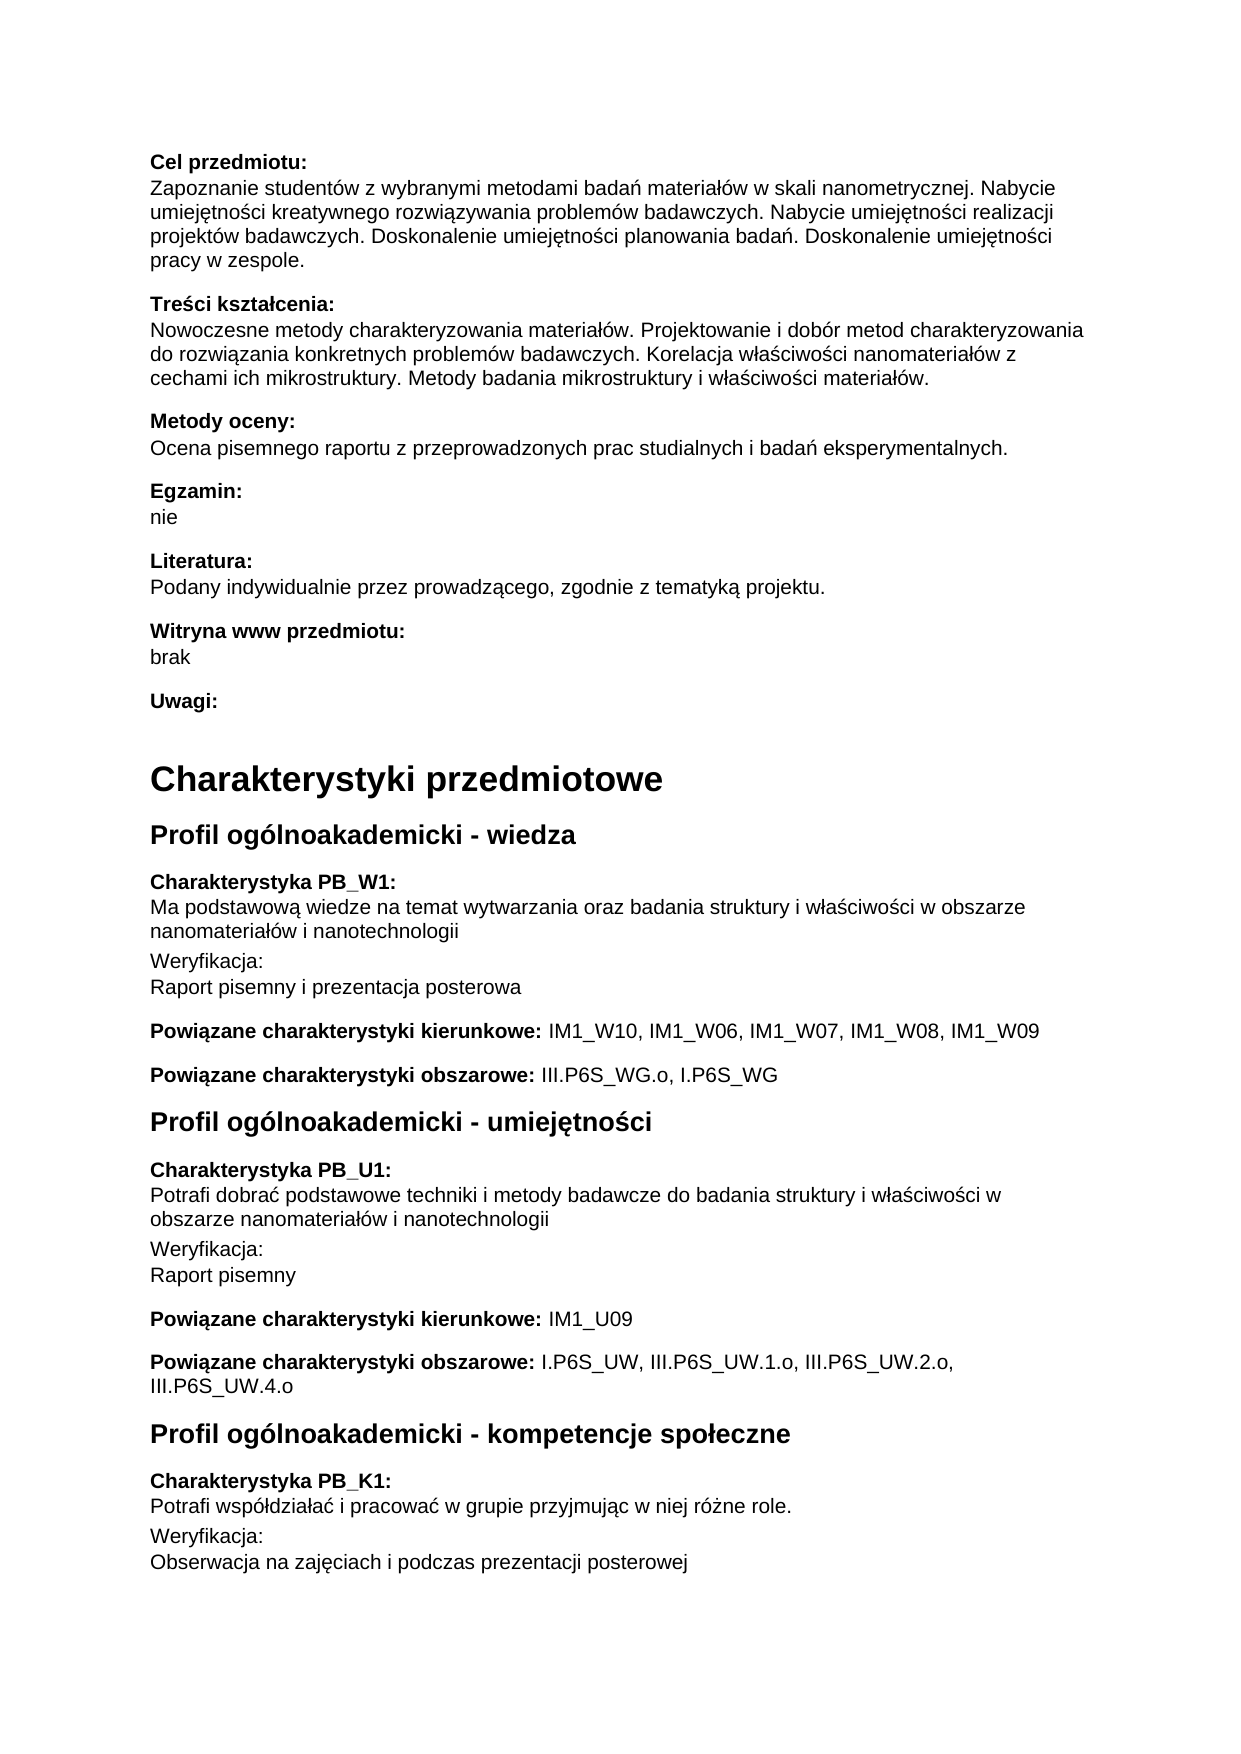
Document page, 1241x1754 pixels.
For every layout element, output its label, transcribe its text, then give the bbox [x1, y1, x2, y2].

text nie [150, 505, 1090, 529]
text Treści kształcenia: [150, 292, 1090, 316]
text Potrafi współdziałać i pracować w grupie przyjmując w niej różne role. [150, 1494, 1090, 1518]
text Powiązane charakterystyki kierunkowe: IM1_U09 [150, 1306, 1090, 1330]
text Zapoznanie studentów z wybranymi metodami badań materiałów w skali nanometrycznej. Nabycie umiejętności kreatywnego rozwiązywania problemów badawczych. Nabycie umiejętności realizacji projektów badawczych. Doskonalenie umiejętności planowania badań. Doskonalenie umiejętności pracy w zespole. [150, 176, 1090, 272]
text Witryna www przedmiotu: [150, 619, 1090, 643]
text Raport pisemny [150, 1263, 1090, 1287]
text Potrafi dobrać podstawowe techniki i metody badawcze do badania struktury i właściwości w obszarze nanomateriałów i nanotechnologii [150, 1182, 1090, 1230]
text Weryfikacja: [150, 1524, 1090, 1548]
text Powiązane charakterystyki obszarowe: III.P6S_WG.o, I.P6S_WG [150, 1063, 1090, 1087]
text Uwagi: [150, 688, 1090, 712]
subtitle Profil ogólnoakademicki - wiedza [150, 819, 1090, 850]
text Literatura: [150, 549, 1090, 573]
text Obserwacja na zajęciach i podczas prezentacji posterowej [150, 1550, 1090, 1574]
subtitle Charakterystyki przedmiotowe [150, 758, 1090, 799]
text Ma podstawową wiedze na temat wytwarzania oraz badania struktury i właściwości w obszarze nanomateriałów i nanotechnologii [150, 895, 1090, 943]
text Podany indywidualnie przez prowadzącego, zgodnie z tematyką projektu. [150, 575, 1090, 599]
text Ocena pisemnego raportu z przeprowadzonych prac studialnych i badań eksperymentalnych. [150, 435, 1090, 459]
text Cel przedmiotu: [150, 150, 1090, 174]
text Weryfikacja: [150, 1237, 1090, 1261]
text Metody oceny: [150, 409, 1090, 433]
subtitle Profil ogólnoakademicki - umiejętności [150, 1106, 1090, 1138]
text brak [150, 645, 1090, 669]
text Charakterystyka PB_K1: [150, 1469, 1090, 1493]
text Powiązane charakterystyki obszarowe: I.P6S_UW, III.P6S_UW.1.o, III.P6S_UW.2.o, III.P6S_UW.4.o [150, 1350, 1090, 1398]
text Raport pisemny i prezentacja posterowa [150, 975, 1090, 999]
text Weryfikacja: [150, 949, 1090, 973]
text Charakterystyka PB_U1: [150, 1157, 1090, 1181]
text Egzamin: [150, 479, 1090, 503]
text Charakterystyka PB_W1: [150, 870, 1090, 894]
subtitle Profil ogólnoakademicki - kompetencje społeczne [150, 1418, 1090, 1449]
text Nowoczesne metody charakteryzowania materiałów. Projektowanie i dobór metod charakteryzowania do rozwiązania konkretnych problemów badawczych. Korelacja właściwości nanomateriałów z cechami ich mikrostruktury. Metody badania mikrostruktury i właściwości materiałów. [150, 318, 1090, 389]
text Powiązane charakterystyki kierunkowe: IM1_W10, IM1_W06, IM1_W07, IM1_W08, IM1_W09 [150, 1019, 1090, 1043]
